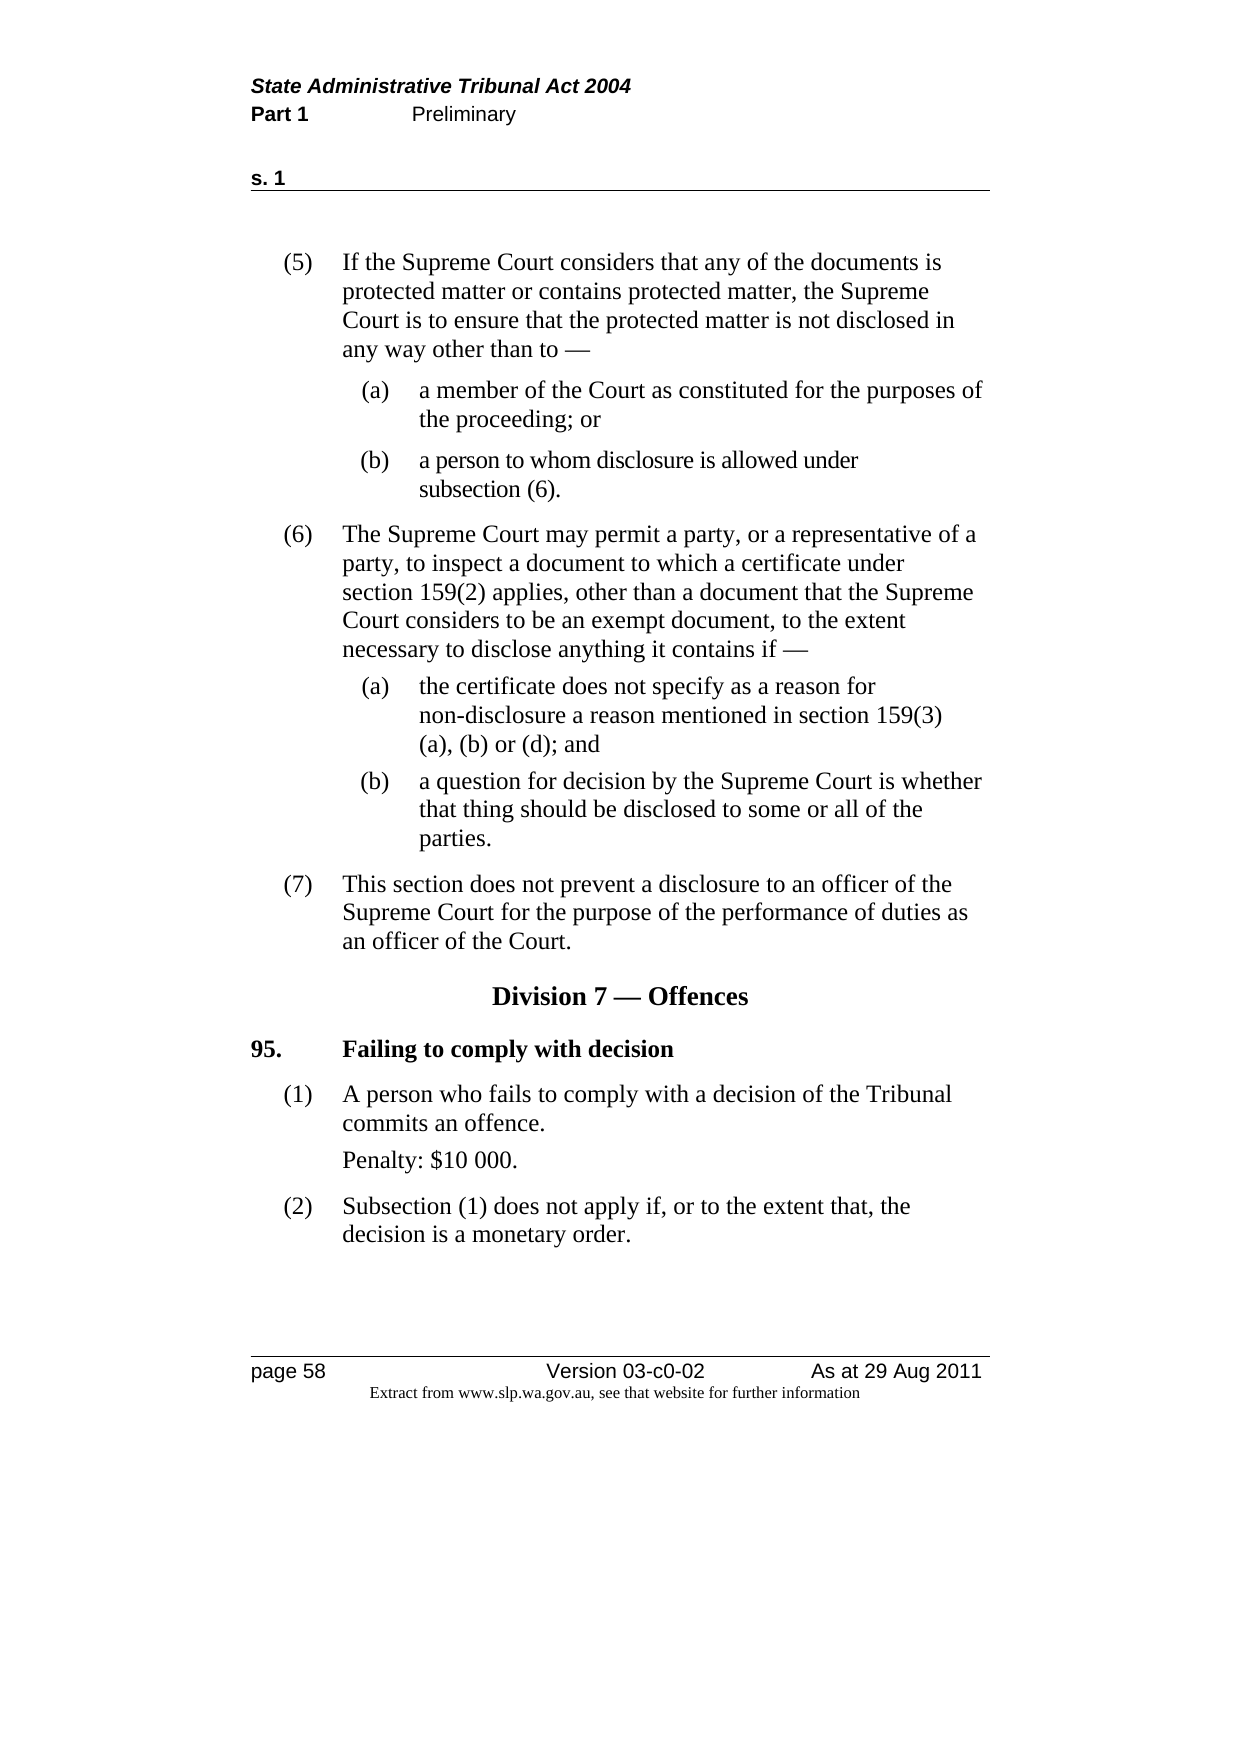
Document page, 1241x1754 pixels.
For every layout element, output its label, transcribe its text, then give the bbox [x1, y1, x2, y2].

text Penalty: $10 000. [251, 1145, 990, 1174]
text (5) If the Supreme Court considers that any of the documents is protected matter or contains protected matter, the Supreme Court is to ensure that the protected matter is not disclosed in any way other than to — [251, 247, 990, 362]
text (7) This section does not prevent a disclosure to an officer of the Supreme Court for the purpose of the performance of duties as an officer of the Court. [251, 869, 990, 955]
text (a) a member of the Court as constituted for the purposes of the proceeding; or [251, 375, 990, 432]
text (2) Subsection (1) does not apply if, or to the extent that, the decision is a monetary order. [251, 1191, 990, 1248]
text (a) the certificate does not specify as a reason for non-disclosure a reason mentioned in section 159(3)(a), (b) or (d); and [251, 671, 990, 757]
text (b) a person to whom disclosure is allowed under subsection (6). [251, 445, 990, 502]
subtitle 95. Failing to comply with decision [251, 1034, 990, 1063]
text (b) a question for decision by the Supreme Court is whether that thing should be disclosed to some or all of the parties. [251, 766, 990, 852]
text (1) A person who fails to comply with a decision of the Tribunal commits an offence. [251, 1079, 990, 1137]
text (6) The Supreme Court may permit a party, or a representative of a party, to inspect a document to which a certificate under section 159(2) applies, other than a document that the Supreme Court considers to be an exempt document, to the extent necessary to disclose anything it contains if — [251, 519, 990, 663]
subtitle Division 7 — Offences [251, 980, 990, 1011]
